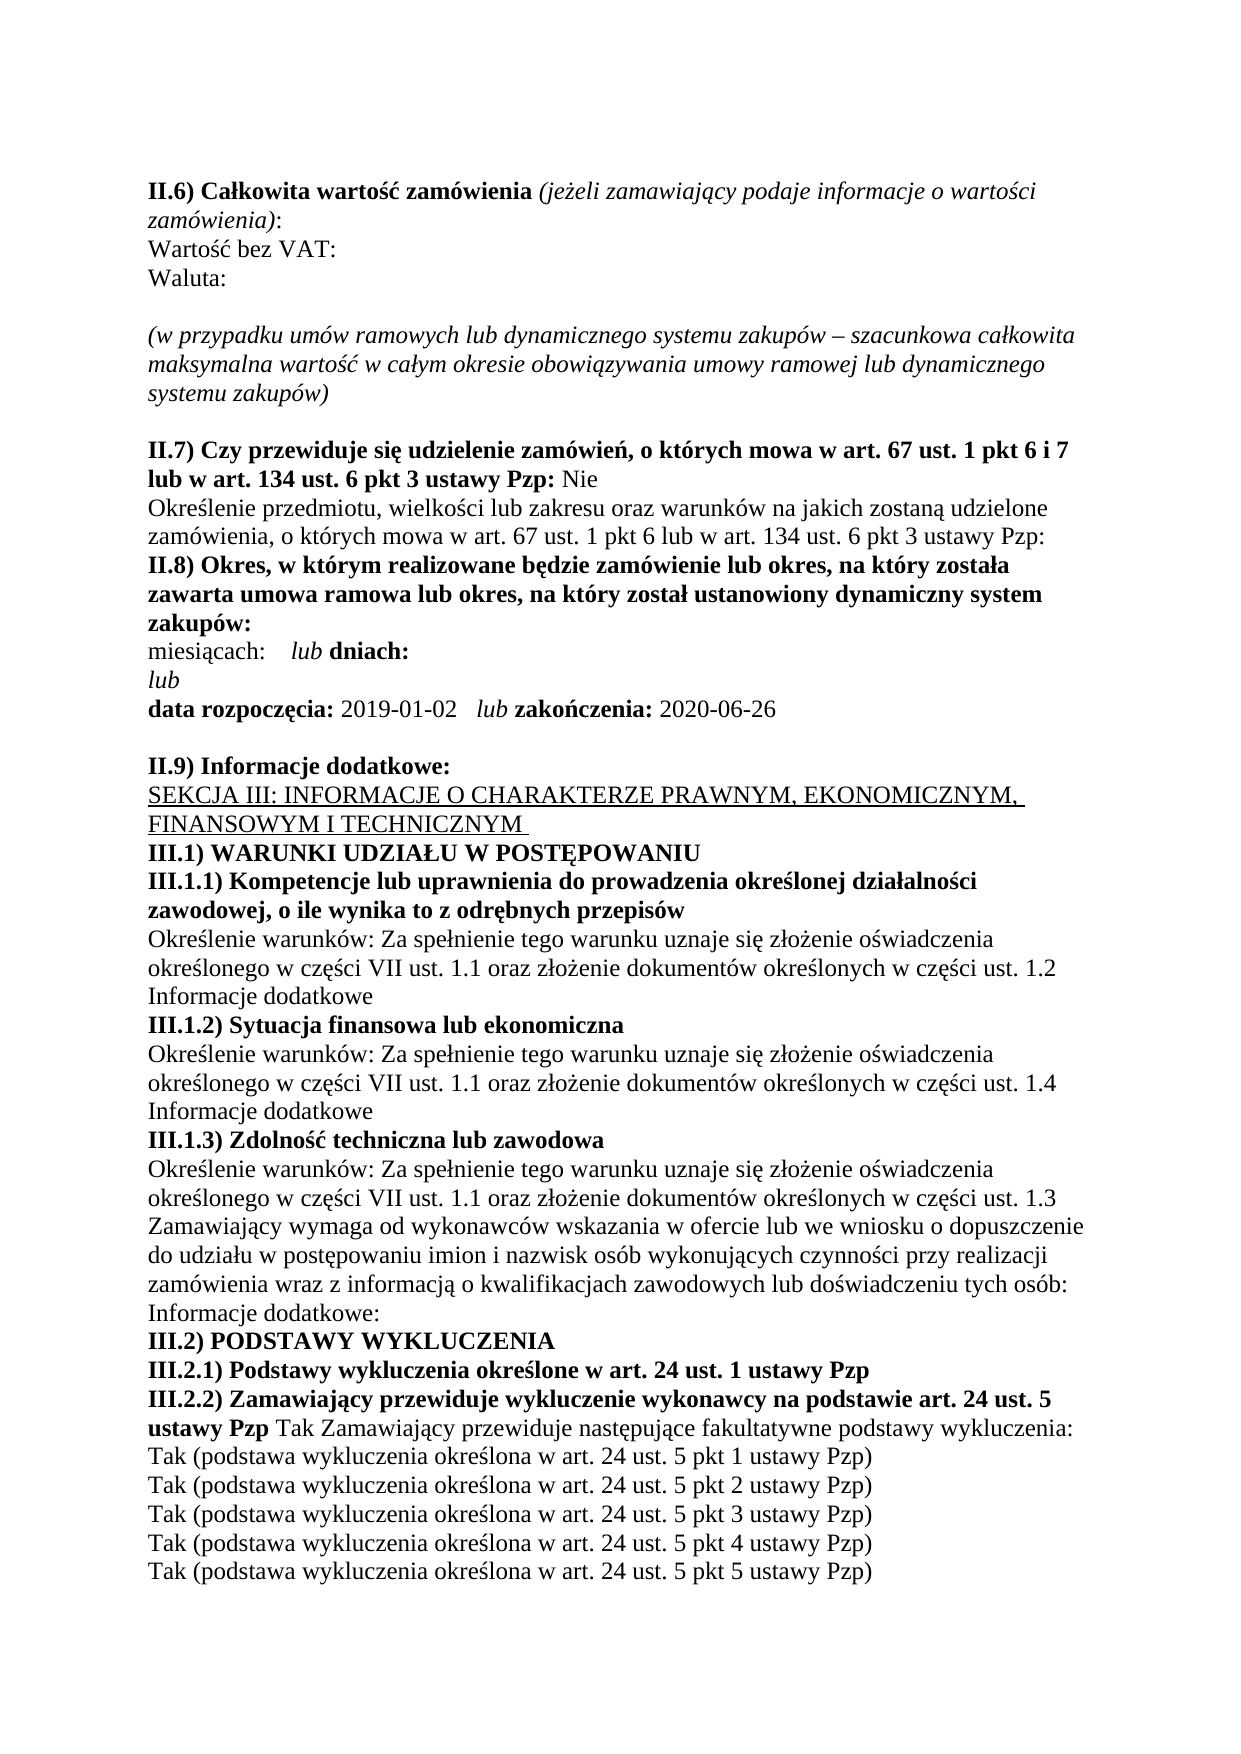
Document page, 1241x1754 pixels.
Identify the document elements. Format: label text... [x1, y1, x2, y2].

text SEKCJA III: INFORMACJE O CHARAKTERZE PRAWNYM, EKONOMICZNYM, FINANSOWYM I TECHNICZNYM [148, 780, 1093, 838]
text (w przypadku umów ramowych lub dynamicznego systemu zakupów – szacunkowa całkowita maksymalna wartość w całym okresie obowiązywania umowy ramowej lub dynamicznego systemu zakupów) [148, 291, 1093, 406]
text III.1.1) Kompetencje lub uprawnienia do prowadzenia określonej działalności zawodowej, o ile wynika to z odrębnych przepisów Określenie warunków: Za spełnienie tego warunku uznaje się złożenie oświadczenia określonego w części VII ust. 1.1 oraz złożenie dokumentów określonych w części ust. 1.2 Informacje dodatkowe III.1.2) Sytuacja finansowa lub ekonomiczna Określenie warunków: Za spełnienie tego warunku uznaje się złożenie oświadczenia określonego w części VII ust. 1.1 oraz złożenie dokumentów określonych w części ust. 1.4 Informacje dodatkowe III.1.3) Zdolność techniczna lub zawodowa Określenie warunków: Za spełnienie tego warunku uznaje się złożenie oświadczenia określonego w części VII ust. 1.1 oraz złożenie dokumentów określonych w części ust. 1.3 Zamawiający wymaga od wykonawców wskazania w ofercie lub we wniosku o dopuszczenie do udziału w postępowaniu imion i nazwisk osób wykonujących czynności przy realizacji zamówienia wraz z informacją o kwalifikacjach zawodowych lub doświadczeniu tych osób: Informacje dodatkowe: [148, 866, 1093, 1326]
text III.2) PODSTAWY WYKLUCZENIA [148, 1326, 1093, 1355]
text III.1) WARUNKI UDZIAŁU W POSTĘPOWANIU [148, 838, 1093, 866]
text II.7) Czy przewiduje się udzielenie zamówień, o których mowa w art. 67 ust. 1 pkt 6 i 7 lub w art. 134 ust. 6 pkt 3 ustawy Pzp: Nie Określenie przedmiotu, wielkości lub zakresu oraz warunków na jakich zostaną udzielone zamówienia, o których mowa w art. 67 ust. 1 pkt 6 lub w art. 134 ust. 6 pkt 3 ustawy Pzp: II.8) Okres, w którym realizowane będzie zamówienie lub okres, na który została zawarta umowa ramowa lub okres, na który został ustanowiony dynamiczny system zakupów: miesiącach: lub dniach: lub data rozpoczęcia: 2019-01-02 lub zakończenia: 2020-06-26 II.9) Informacje dodatkowe: [148, 406, 1093, 780]
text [148, 148, 1093, 291]
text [148, 1355, 1093, 1585]
